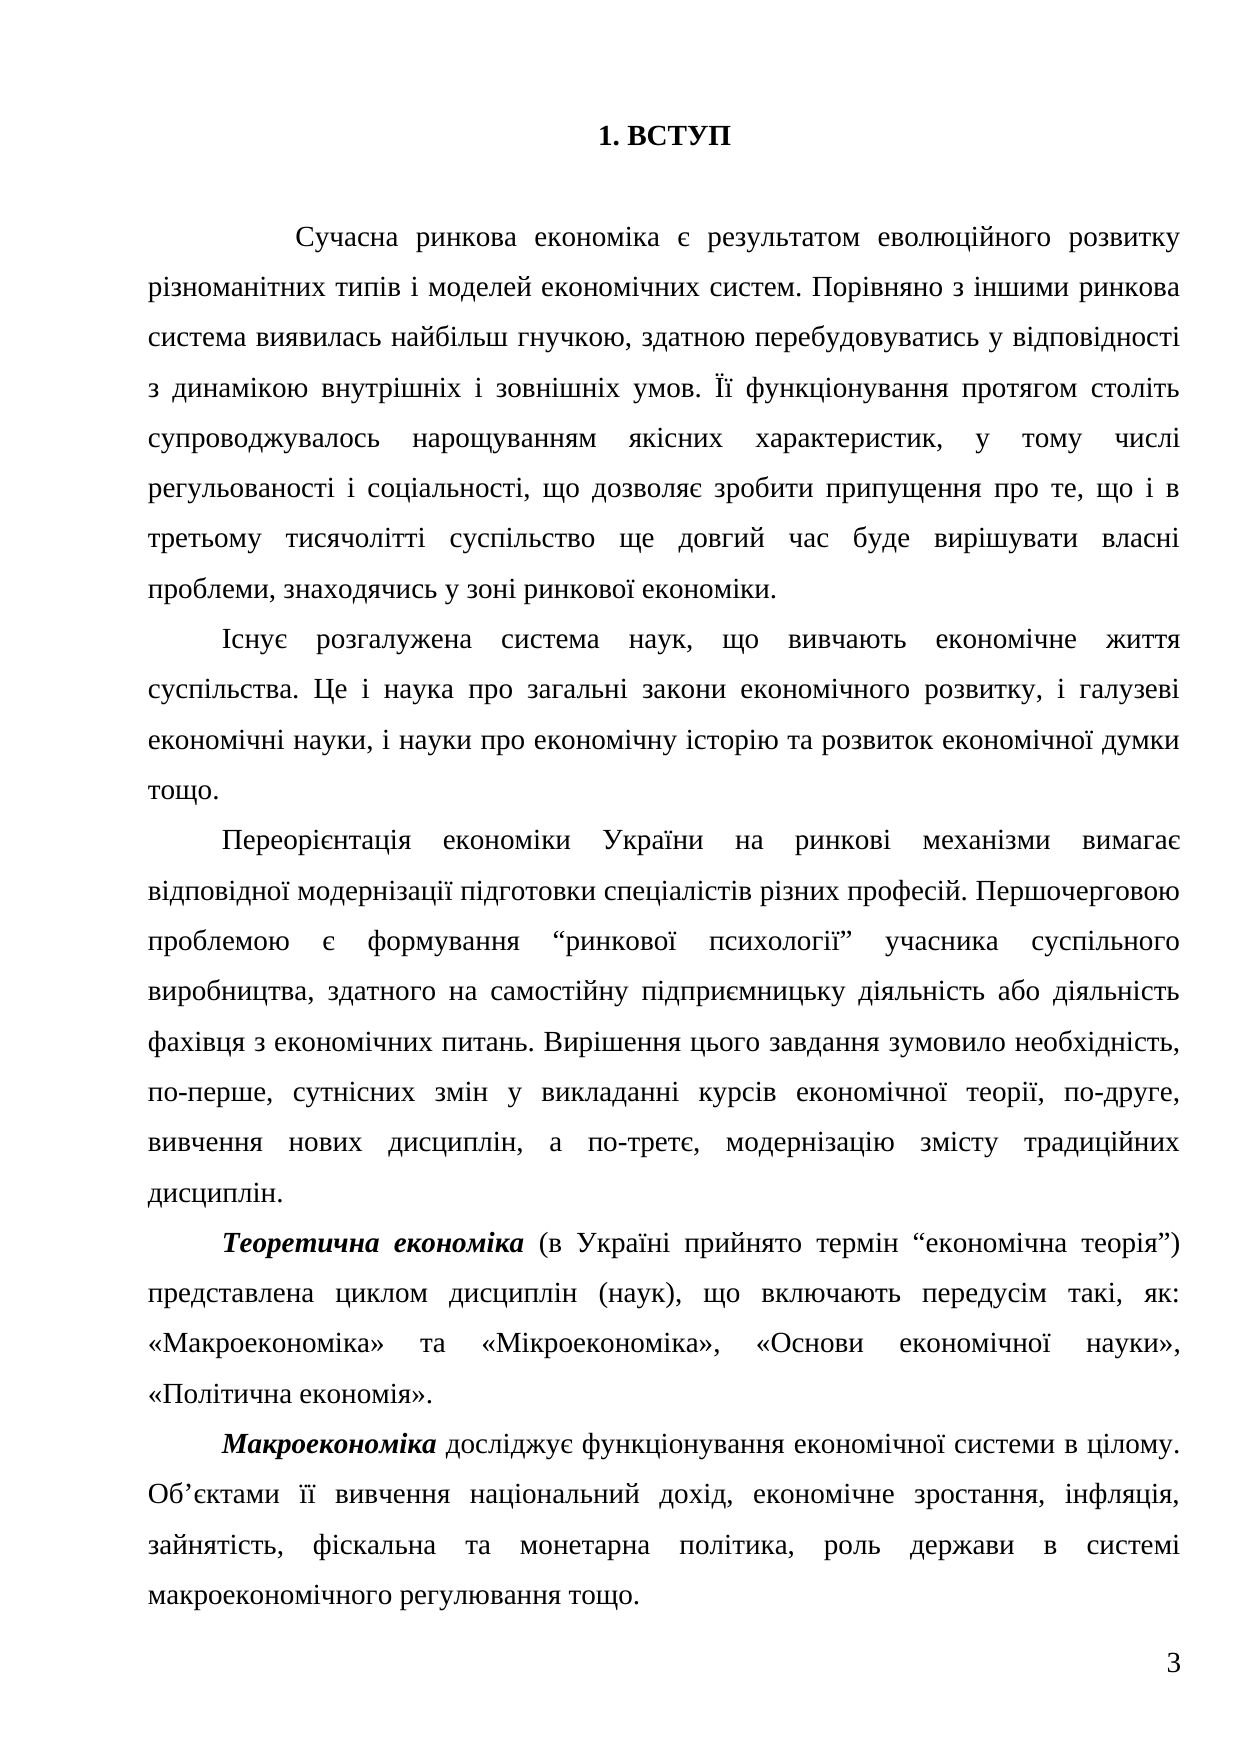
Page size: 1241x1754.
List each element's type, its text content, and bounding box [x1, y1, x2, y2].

text Переорієнтація економіки України на ринкові механізми вимагає відповідної модернізації підготовки спеціалістів різних професій. Першочерговою проблемою є формування “ринкової психології” учасника суспільного виробництва, здатного на самостійну підприємницьку діяльність або діяльність фахівця з економічних питань. Вирішення цього завдання зумовило необхідність, по-перше, сутнісних змін у викладанні курсів економічної теорії, по-друге, вивчення нових дисциплін, а по-третє, модернізацію змісту традиційних дисциплін. [148, 822, 1181, 1208]
text Існує розгалужена система наук, що вивчають економічне життя суспільства. Це і наука про загальні закони економічного розвитку, і галузеві економічні науки, і науки про економічну історію та розвиток економічної думки тощо. [148, 621, 1181, 806]
text Сучасна ринкова економіка є результатом еволюційного розвитку різноманітних типів і моделей економічних систем. Порівняно з іншими ринкова система виявилась найбільш гнучкою, здатною перебудовуватись у відповідності з динамікою внутрішніх і зовнішніх умов. Її функціонування протягом століть супроводжувалось нарощуванням якісних характеристик, у тому числі регульованості і соціальності, що дозволяє зробити припущення про те, що і в третьому тисячолітті суспільство ще довгий час буде вирішувати власні проблеми, знаходячись у зоні ринкової економіки. [148, 219, 1181, 604]
text Теоретична економіка (в Україні прийнято термін “економічна теорія”) представлена циклом дисциплін (наук), що включають передусім такі, як: «Макроекономіка» та «Мікроекономіка», «Основи економічної науки», «Політична економія». [148, 1225, 1181, 1409]
text Макроекономіка досліджує функціонування економічної системи в цілому. Об’єктами її вивчення національний дохід, економічне зростання, інфляція, зайнятість, фіскальна та монетарна політика, роль держави в системі макроекономічного регулювання тощо. [148, 1426, 1181, 1611]
text 1. ВСТУП [148, 118, 1181, 152]
